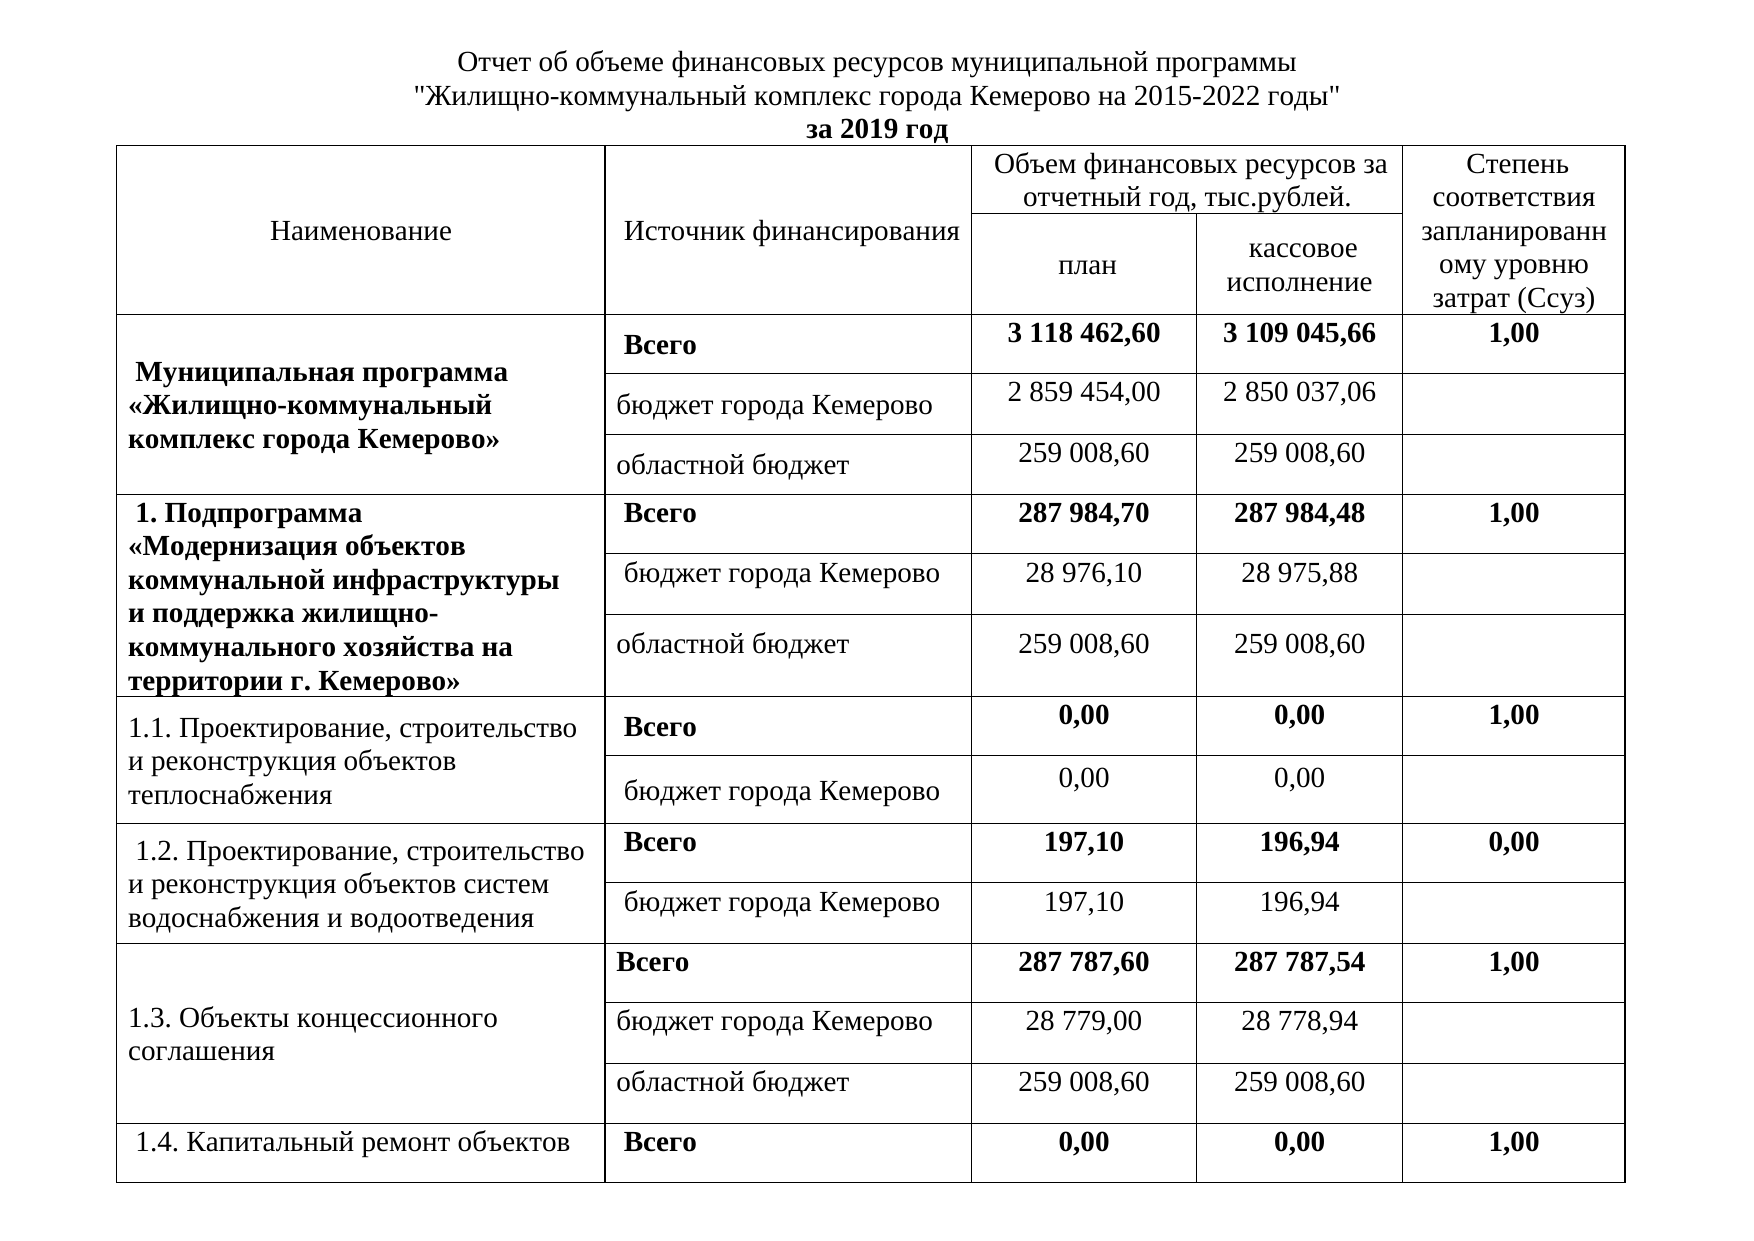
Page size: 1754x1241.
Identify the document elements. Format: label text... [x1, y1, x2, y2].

table_cell 0,00 [1197, 1124, 1402, 1182]
table_cell 0,00 [1403, 824, 1624, 882]
table_cell областной бюджет [606, 615, 971, 696]
table_cell 0,00 [1197, 756, 1402, 823]
text Отчет об объеме финансовых ресурсов муниципальной программы "Жилищно-коммунальный комплекс города Кемерово на 2015-2022 годы" за 2019 год [118, 44, 1636, 145]
table_cell [1403, 1003, 1624, 1062]
table_cell 196,94 [1197, 883, 1402, 943]
table_cell 1,00 [1403, 944, 1624, 1002]
table_cell бюджет города Кемерово [606, 554, 971, 613]
table_header Степень соответствия запланированному уровню затрат (Ссуз) [1403, 146, 1624, 314]
table_cell Всего [606, 824, 971, 882]
table_cell 1,00 [1403, 315, 1624, 373]
table_header Источник финансирования [606, 146, 971, 314]
table_cell 259 008,60 [1197, 615, 1402, 696]
table_cell [1403, 554, 1624, 613]
table_cell бюджет города Кемерово [606, 374, 971, 433]
table_cell 1.2. Проектирование, строительство и реконструкция объектов систем водоснабжения и водоотведения [117, 824, 604, 943]
table_cell 259 008,60 [972, 435, 1196, 494]
table_cell Всего [606, 1124, 971, 1182]
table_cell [117, 1124, 604, 1182]
table_cell 287 984,70 [972, 495, 1196, 553]
table_cell 1.1. Проектирование, строительство и реконструкция объектов теплоснабжения [117, 697, 604, 823]
table_cell 1,00 [1403, 495, 1624, 553]
table_cell 196,94 [1197, 824, 1402, 882]
table_cell 287 787,54 [1197, 944, 1402, 1002]
table_cell 2 859 454,00 [972, 374, 1196, 433]
table_cell 28 779,00 [972, 1003, 1196, 1062]
table_cell 287 984,48 [1197, 495, 1402, 553]
table_cell 0,00 [972, 1124, 1196, 1182]
table_cell бюджет города Кемерово [606, 1003, 971, 1062]
table_cell 197,10 [972, 824, 1196, 882]
table_cell Всего [606, 944, 971, 1002]
table_cell 197,10 [972, 883, 1196, 943]
table_cell 0,00 [972, 756, 1196, 823]
table_cell [1403, 435, 1624, 494]
table_cell кассовое исполнение [1197, 214, 1402, 314]
table_cell бюджет города Кемерово [606, 883, 971, 943]
table_cell план [972, 214, 1196, 314]
table_cell [1403, 615, 1624, 696]
table_cell 287 787,60 [972, 944, 1196, 1002]
table_cell 2 850 037,06 [1197, 374, 1402, 433]
table_cell [1403, 374, 1624, 433]
table_cell 1.3. Объекты концессионного соглашения [117, 944, 604, 1123]
table_cell Всего [606, 495, 971, 553]
table_cell Муниципальная программа «Жилищно-коммунальный комплекс города Кемерово» [117, 315, 604, 494]
table_cell 1,00 [1403, 1124, 1624, 1182]
table_cell областной бюджет [606, 1064, 971, 1123]
table_cell Всего [606, 697, 971, 755]
table_cell 0,00 [1197, 697, 1402, 755]
table_cell 259 008,60 [1197, 435, 1402, 494]
table_cell 1,00 [1403, 697, 1624, 755]
table_cell 3 118 462,60 [972, 315, 1196, 373]
table_cell 259 008,60 [972, 1064, 1196, 1123]
table_cell бюджет города Кемерово [606, 756, 971, 823]
table_cell областной бюджет [606, 435, 971, 494]
table_cell 0,00 [972, 697, 1196, 755]
table_cell 28 778,94 [1197, 1003, 1402, 1062]
table_header Объем финансовых ресурсов за отчетный год, тыс.рублей. [972, 146, 1402, 213]
table_cell 259 008,60 [972, 615, 1196, 696]
table_cell 1. Подпрограмма «Модернизация объектов коммунальной инфраструктуры и поддержка жилищно-коммунального хозяйства на территории г. Кемерово» [117, 495, 604, 696]
table_cell [1403, 756, 1624, 823]
table_cell 28 976,10 [972, 554, 1196, 613]
table_cell [1403, 1064, 1624, 1123]
table_cell 3 109 045,66 [1197, 315, 1402, 373]
table_cell 259 008,60 [1197, 1064, 1402, 1123]
table_cell Всего [606, 315, 971, 373]
table_cell 28 975,88 [1197, 554, 1402, 613]
table_cell [1403, 883, 1624, 943]
table_header Наименование [117, 146, 604, 314]
